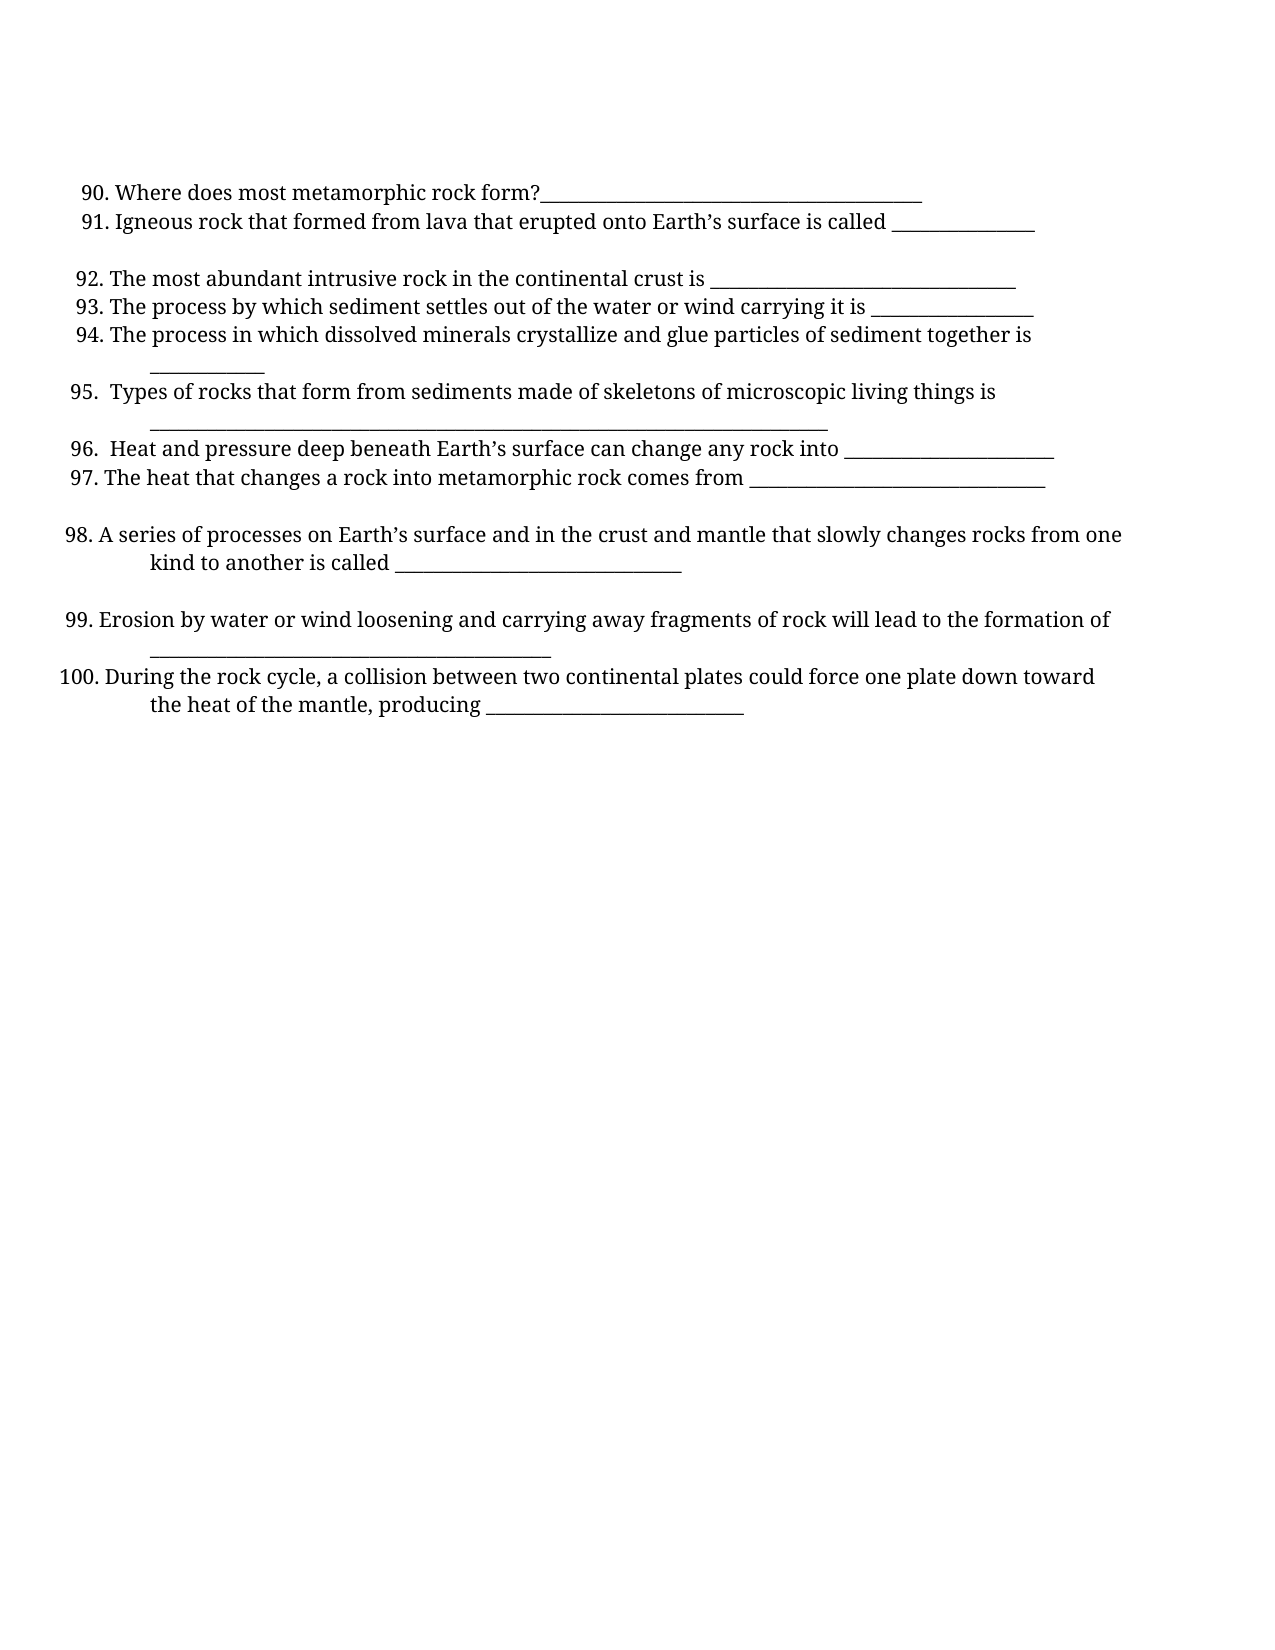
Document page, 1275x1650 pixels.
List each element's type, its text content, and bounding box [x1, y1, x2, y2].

text 94. The process in which dissolved minerals crystallize and glue particles of sediment together is ____________ [37, 321, 1125, 377]
text 99. Erosion by water or wind loosening and carrying away fragments of rock will lead to the formation of __________________________________________ [37, 605, 1125, 662]
text 95. Types of rocks that form from sediments made of skeletons of microscopic living things is [37, 377, 1125, 406]
text 92. The most abundant intrusive rock in the continental crust is ________________________________ [37, 264, 1125, 292]
text 93. The process by which sediment settles out of the water or wind carrying it is _________________ [37, 292, 1125, 321]
text 90. Where does most metamorphic rock form?________________________________________ [37, 178, 1125, 207]
text 91. Igneous rock that formed from lava that erupted onto Earth’s surface is called _______________ [37, 207, 1125, 235]
text _______________________________________________________________________ [37, 406, 1125, 434]
text 100. During the rock cycle, a collision between two continental plates could force one plate down toward the heat of the mantle, producing ___________________________ [37, 662, 1125, 719]
text 96. Heat and pressure deep beneath Earth’s surface can change any rock into ______________________ [37, 434, 1125, 463]
text 98. A series of processes on Earth’s surface and in the crust and mantle that slowly changes rocks from one kind to another is called ______________________________ [37, 520, 1125, 577]
text 97. The heat that changes a rock into metamorphic rock comes from _______________________________ [37, 463, 1125, 491]
